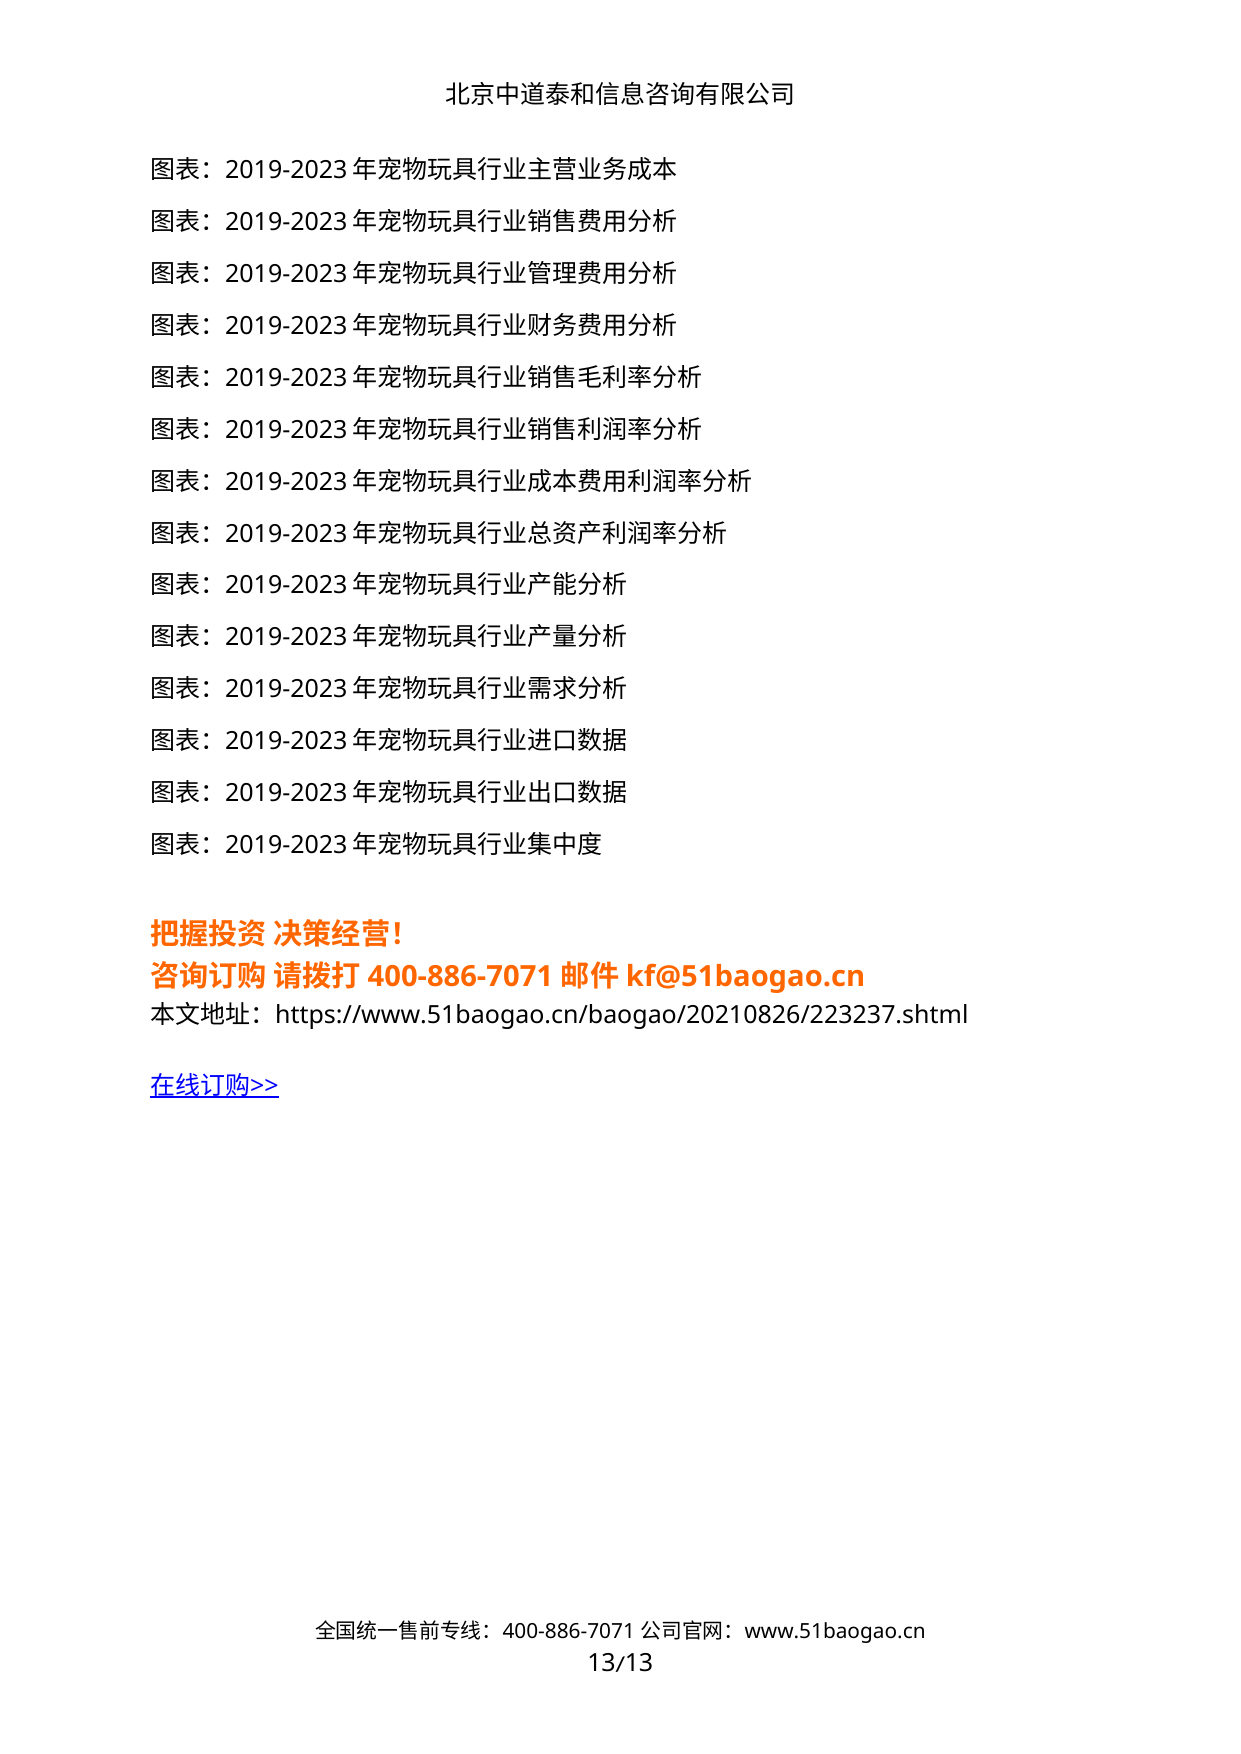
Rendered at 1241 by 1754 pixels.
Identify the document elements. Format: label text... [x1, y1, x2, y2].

text 图表：2019-2023年宠物玩具行业销售利润率分析 [150, 409, 1090, 446]
text 图表：2019-2023年宠物玩具行业财务费用分析 [150, 306, 1090, 342]
text 图表：2019-2023年宠物玩具行业成本费用利润率分析 [150, 461, 1090, 497]
text 图表：2019-2023年宠物玩具行业需求分析 [150, 669, 1090, 705]
text 图表：2019-2023年宠物玩具行业销售毛利率分析 [150, 357, 1090, 394]
text 图表：2019-2023年宠物玩具行业管理费用分析 [150, 254, 1090, 290]
text 图表：2019-2023年宠物玩具行业销售费用分析 [150, 202, 1090, 238]
text 在线订购>> [150, 1031, 1090, 1102]
text 图表：2019-2023年宠物玩具行业主营业务成本 [150, 150, 1090, 186]
text 图表：2019-2023年宠物玩具行业产能分析 [150, 565, 1090, 601]
text 图表：2019-2023年宠物玩具行业进口数据 [150, 721, 1090, 757]
text 把握投资 决策经营！咨询订购 请拨打 400-886-7071 邮件 kf@51baogao.cn本文地址：https://www.51baogao.cn/baogao/20210826/223237.shtml [150, 876, 1090, 1031]
text 图表：2019-2023年宠物玩具行业集中度 [150, 824, 1090, 861]
text 图表：2019-2023年宠物玩具行业产量分析 [150, 617, 1090, 653]
text 图表：2019-2023年宠物玩具行业出口数据 [150, 772, 1090, 809]
text 图表：2019-2023年宠物玩具行业总资产利润率分析 [150, 513, 1090, 549]
